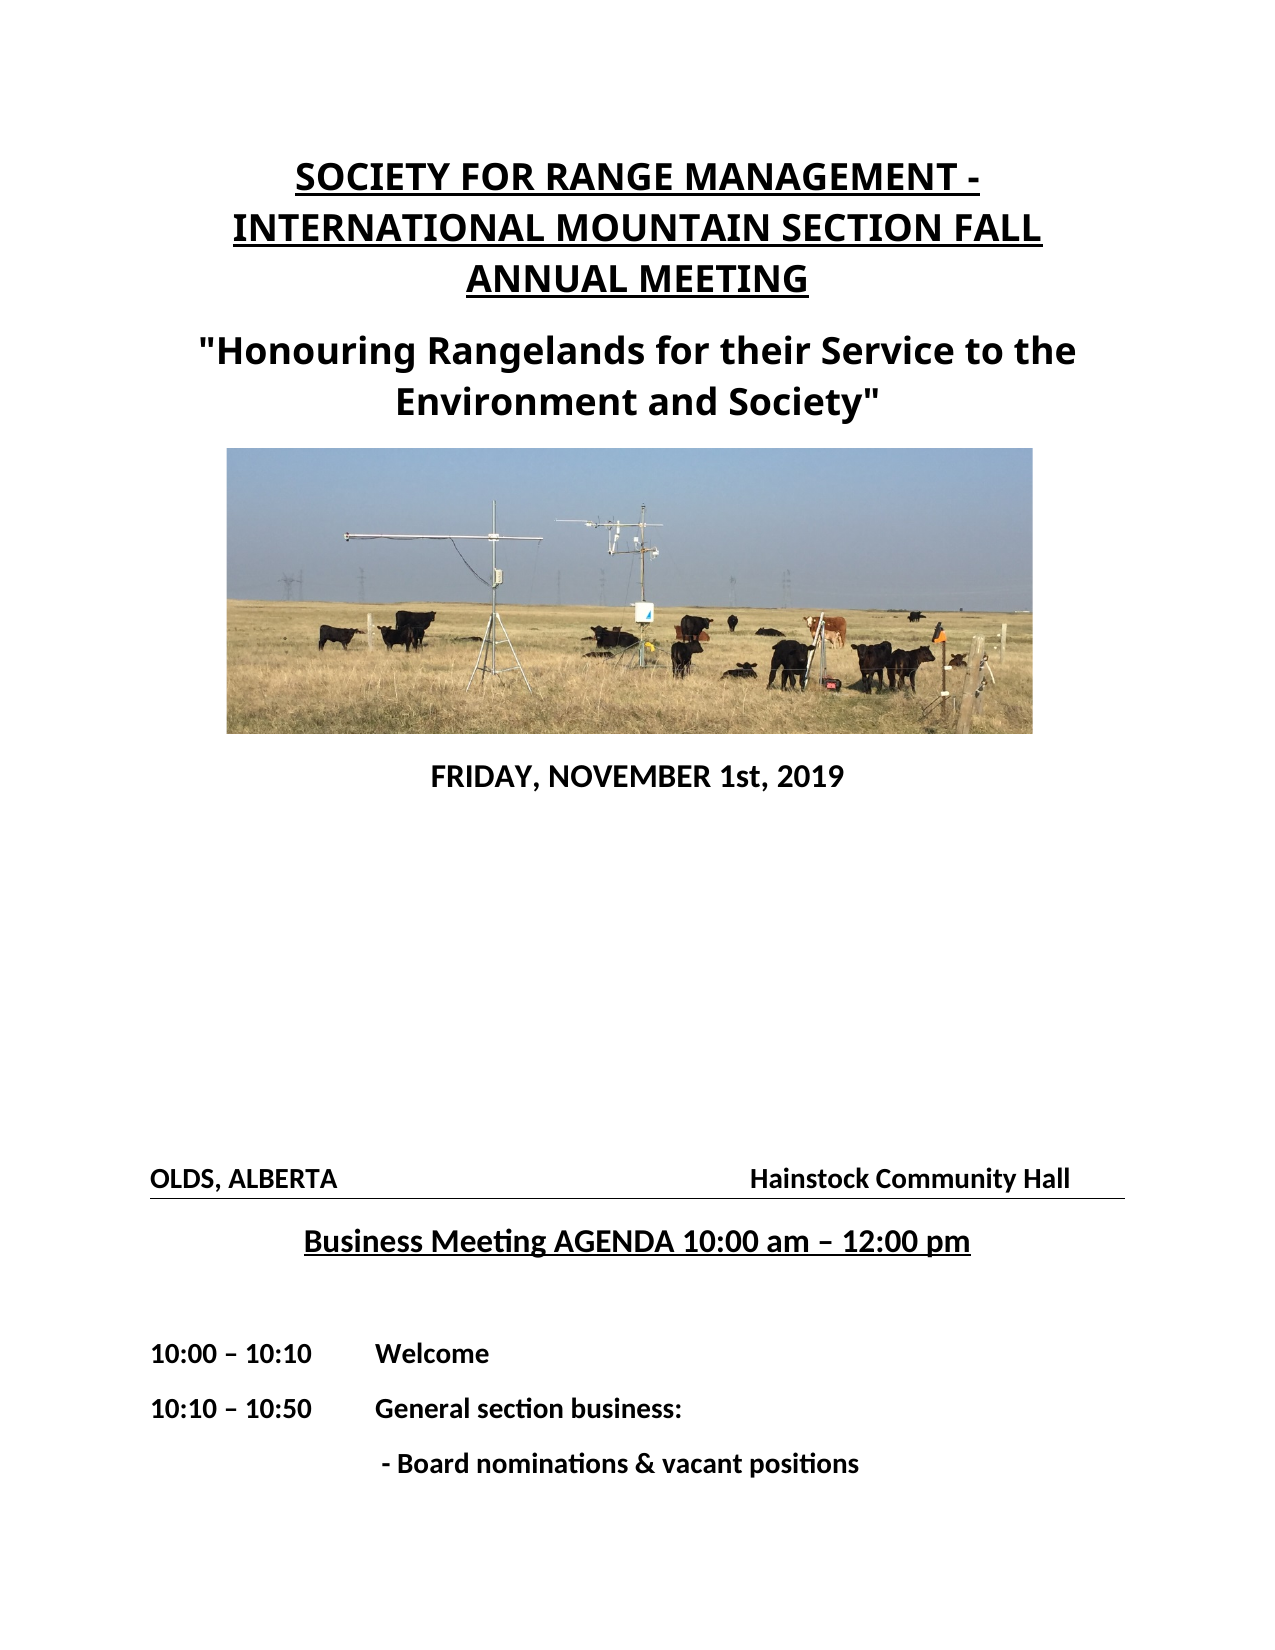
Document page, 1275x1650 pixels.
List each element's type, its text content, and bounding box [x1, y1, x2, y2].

text SOCIETY FOR RANGE MANAGEMENT - INTERNATIONAL MOUNTAIN SECTION FALL ANNUAL MEETING [150, 150, 1125, 303]
text - Board nominations & vacant positions [150, 1446, 1125, 1481]
text OLDS, ALBERTA Hainstock Community Hall [150, 1160, 1125, 1198]
text "Honouring Rangelands for their Service to the Environment and Society" [150, 324, 1125, 426]
text 10:00 – 10:10 Welcome [150, 1335, 1125, 1371]
text Business Meeting AGENDA 10:00 am – 12:00 pm [150, 1220, 1125, 1260]
text 10:10 – 10:50 General section business: [150, 1391, 1125, 1426]
text FRIDAY, NOVEMBER 1st, 2019 [150, 447, 1125, 795]
